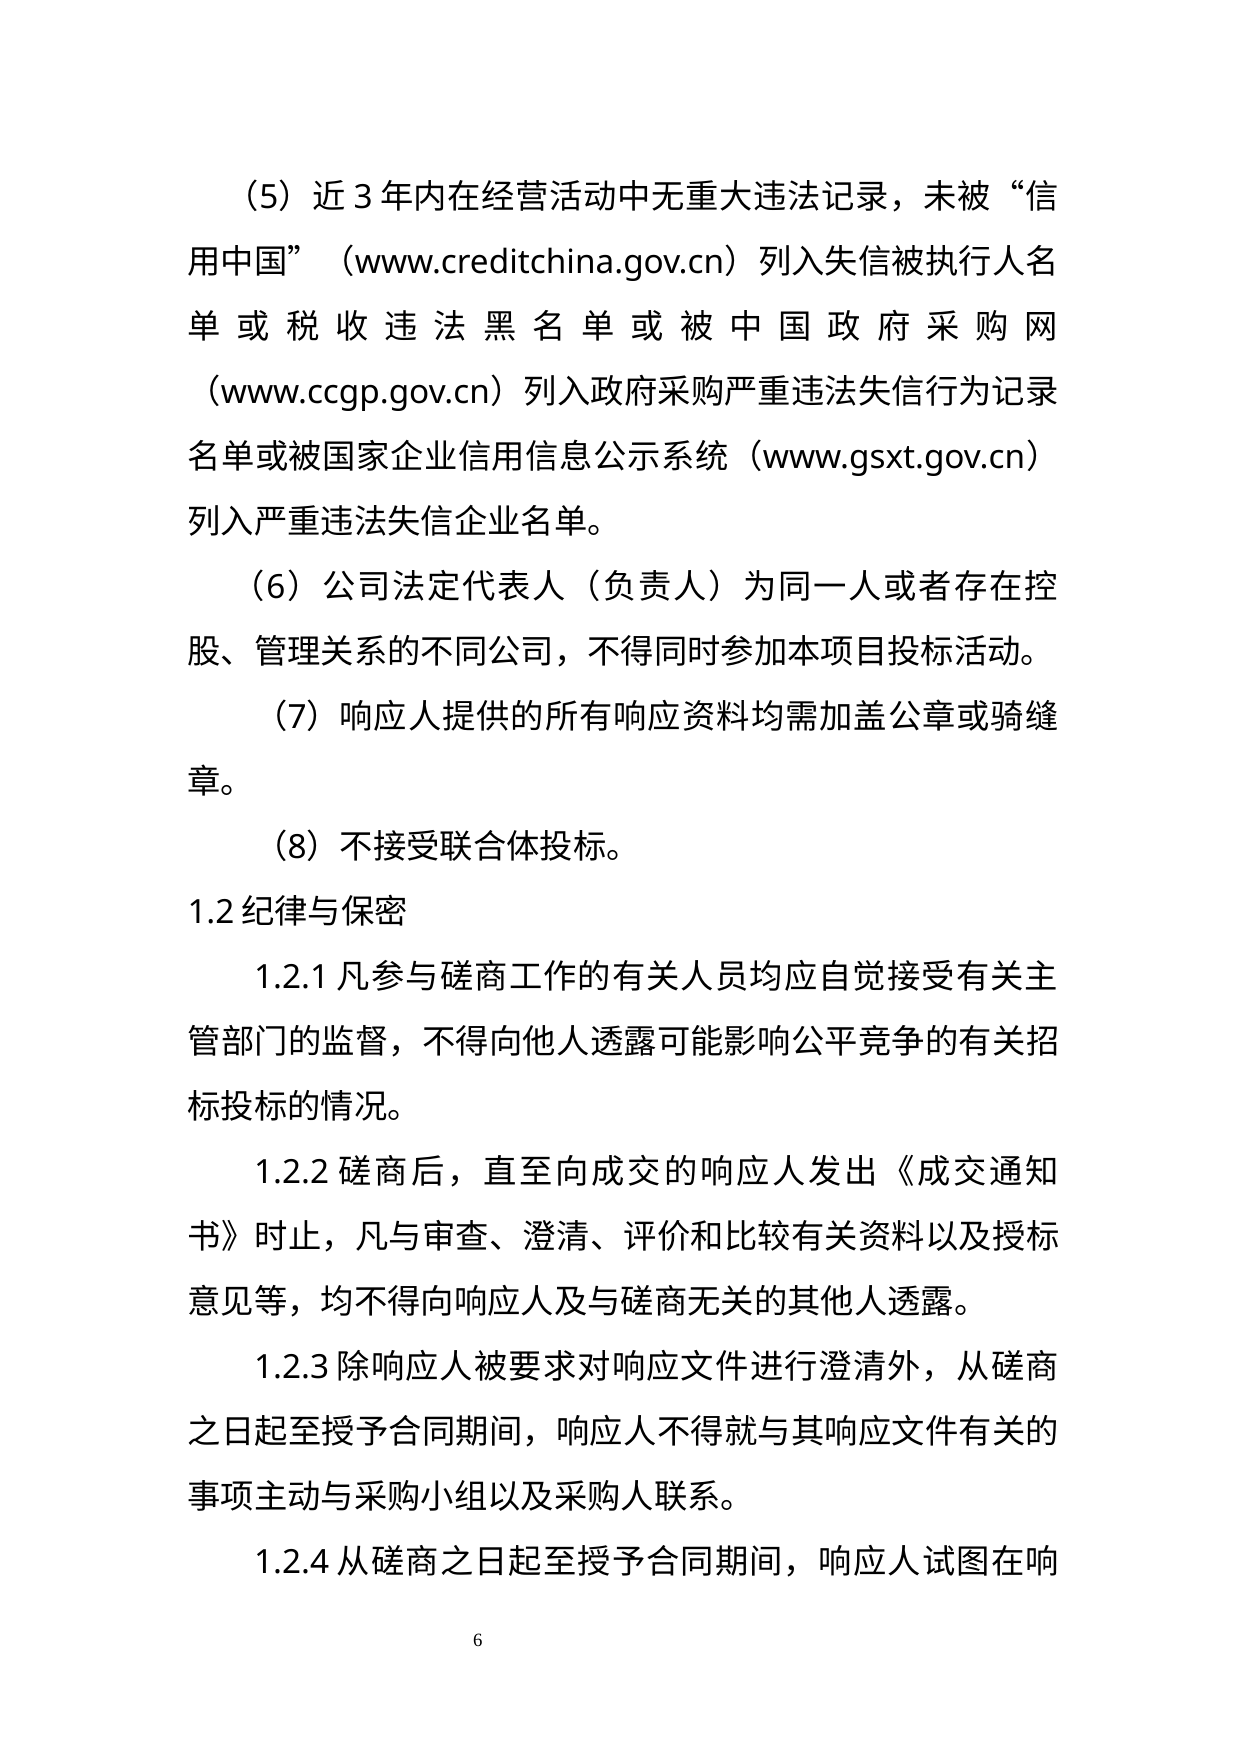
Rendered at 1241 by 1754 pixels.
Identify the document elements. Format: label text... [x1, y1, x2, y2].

text 1.2.3除响应人被要求对响应文件进行澄清外，从磋商之日起至授予合同期间，响应人不得就与其响应文件有关的事项主动与采购小组以及采购人联系。 [187, 1332, 1059, 1527]
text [187, 1527, 1059, 1592]
text 1.2.1凡参与磋商工作的有关人员均应自觉接受有关主管部门的监督，不得向他人透露可能影响公平竞争的有关招标投标的情况。 [187, 942, 1059, 1137]
list 不接受联合体投标。 [187, 812, 1059, 877]
text 1.2.2磋商后，直至向成交的响应人发出《成交通知书》时止，凡与审查、澄清、评价和比较有关资料以及授标意见等，均不得向响应人及与磋商无关的其他人透露。 [187, 1137, 1059, 1332]
list （6）公司法定代表人（负责人）为同一人或者存在控股、管理关系的不同公司，不得同时参加本项目投标活动。 [187, 552, 1059, 682]
list （5）近3年内在经营活动中无重大违法记录，未被“信用中国”（www.creditchina.gov.cn）列入失信被执行人名单或税收违法黑名单或被中国政府采购网（www.ccgp.gov.cn）列入政府采购严重违法失信行为记录名单或被国家企业信用信息公示系统（www.gsxt.gov.cn）列入严重违法失信企业名单。 [187, 162, 1059, 552]
list 1.2纪律与保密 [187, 877, 1059, 942]
list 响应人提供的所有响应资料均需加盖公章或骑缝章。 [187, 682, 1059, 812]
